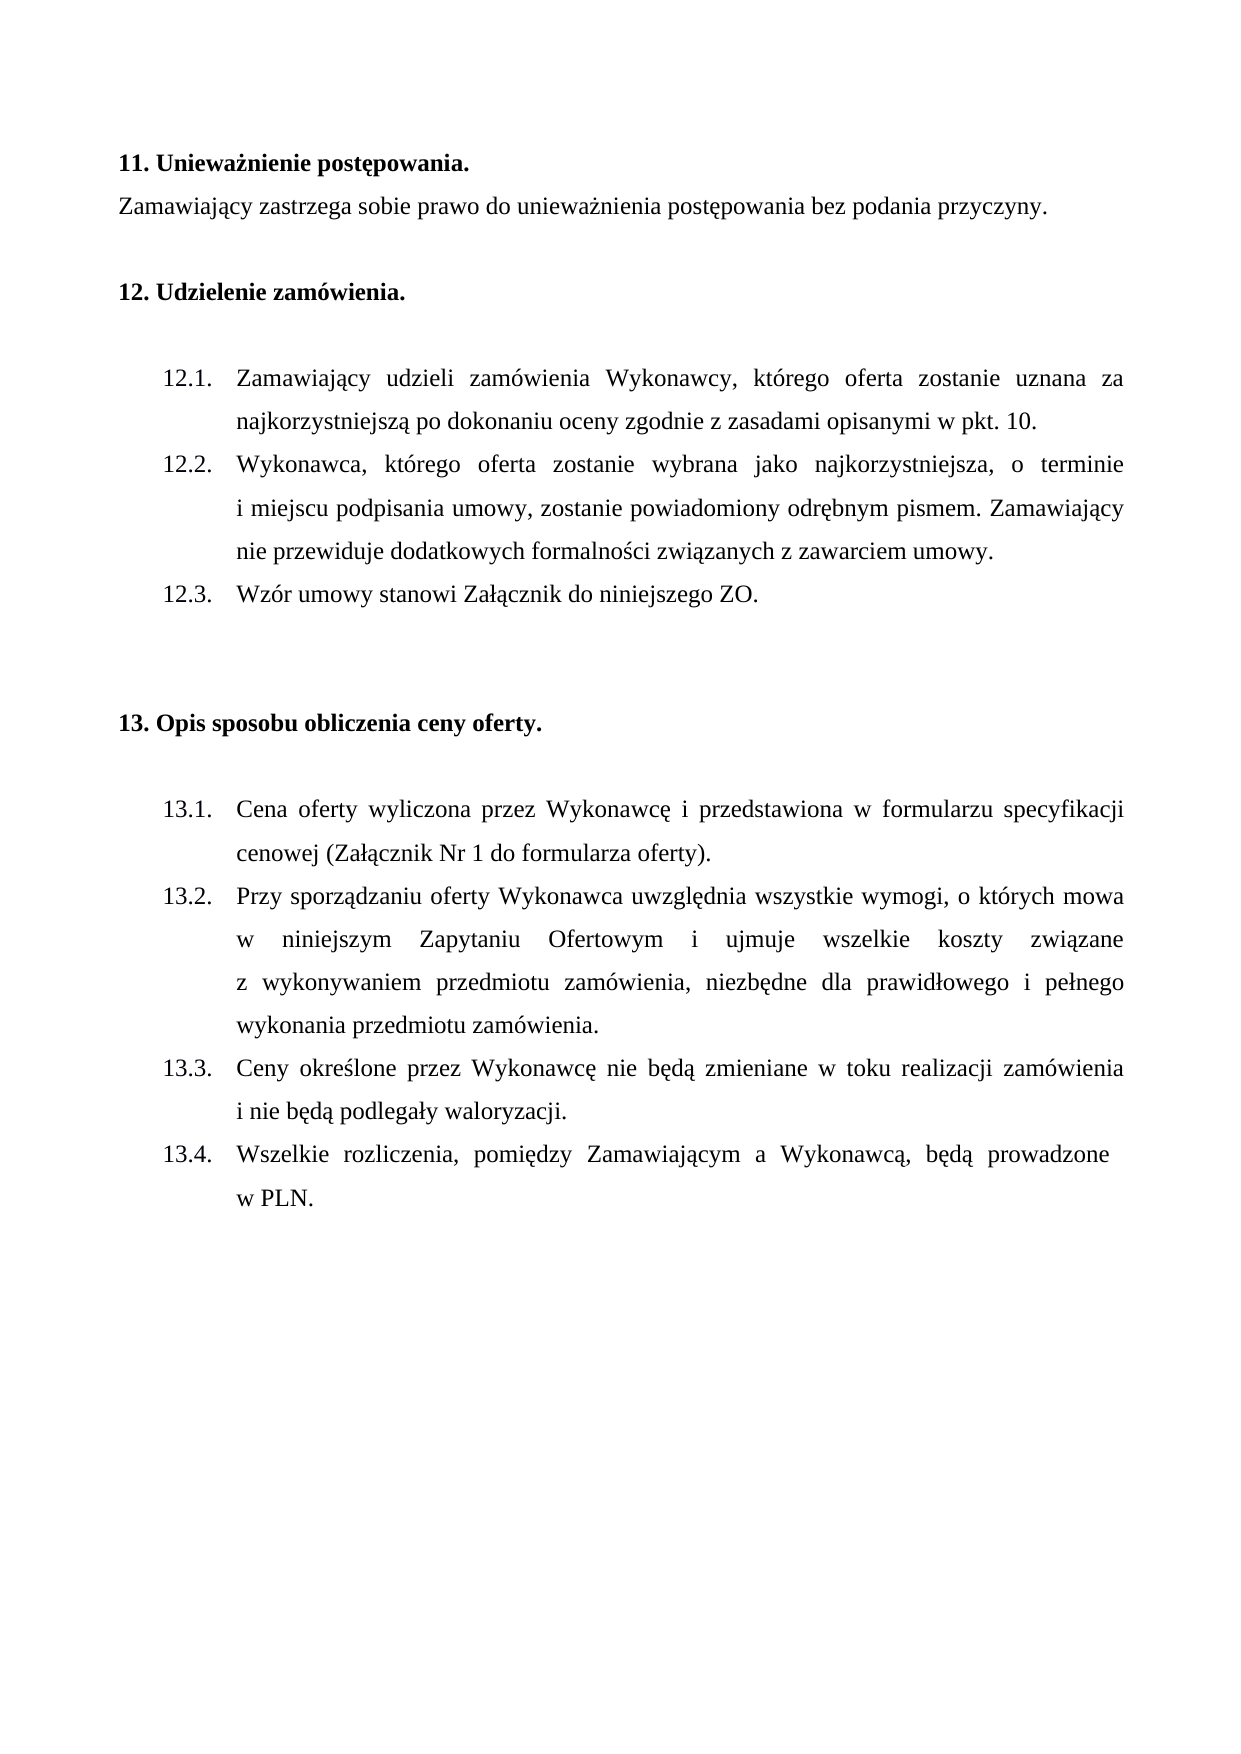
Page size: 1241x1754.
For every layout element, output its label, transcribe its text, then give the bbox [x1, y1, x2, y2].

list Unieważnienie postępowania. [118, 148, 1125, 176]
list Opis sposobu obliczenia ceny oferty. [118, 708, 1125, 737]
list Wszelkie rozliczenia, pomiędzy Zamawiającym a Wykonawcą, będą prowadzone w PLN. [162, 1139, 1125, 1211]
list Udzielenie zamówienia. [118, 277, 1125, 306]
list Wzór umowy stanowi Załącznik do niniejszego ZO. [162, 579, 1125, 608]
list Ceny określone przez Wykonawcę nie będą zmieniane w toku realizacji zamówienia i nie będą podlegały waloryzacji. [162, 1053, 1125, 1125]
list Przy sporządzaniu oferty Wykonawca uwzględnia wszystkie wymogi, o których mowa w niniejszym Zapytaniu Ofertowym i ujmuje wszelkie koszty związane z wykonywaniem przedmiotu zamówienia, niezbędne dla prawidłowego i pełnego wykonania przedmiotu zamówienia. [162, 881, 1125, 1039]
list Zamawiający udzieli zamówienia Wykonawcy, którego oferta zostanie uznana za najkorzystniejszą po dokonaniu oceny zgodnie z zasadami opisanymi w pkt. 10. [162, 363, 1125, 435]
text Zamawiający zastrzega sobie prawo do unieważnienia postępowania bez podania przyczyny. [118, 191, 1125, 219]
list Cena oferty wyliczona przez Wykonawcę i przedstawiona w formularzu specyfikacji cenowej (Załącznik Nr 1 do formularza oferty). [162, 794, 1125, 866]
list Wykonawca, którego oferta zostanie wybrana jako najkorzystniejsza, o terminie i miejscu podpisania umowy, zostanie powiadomiony odrębnym pismem. Zamawiający nie przewiduje dodatkowych formalności związanych z zawarciem umowy. [162, 449, 1125, 564]
